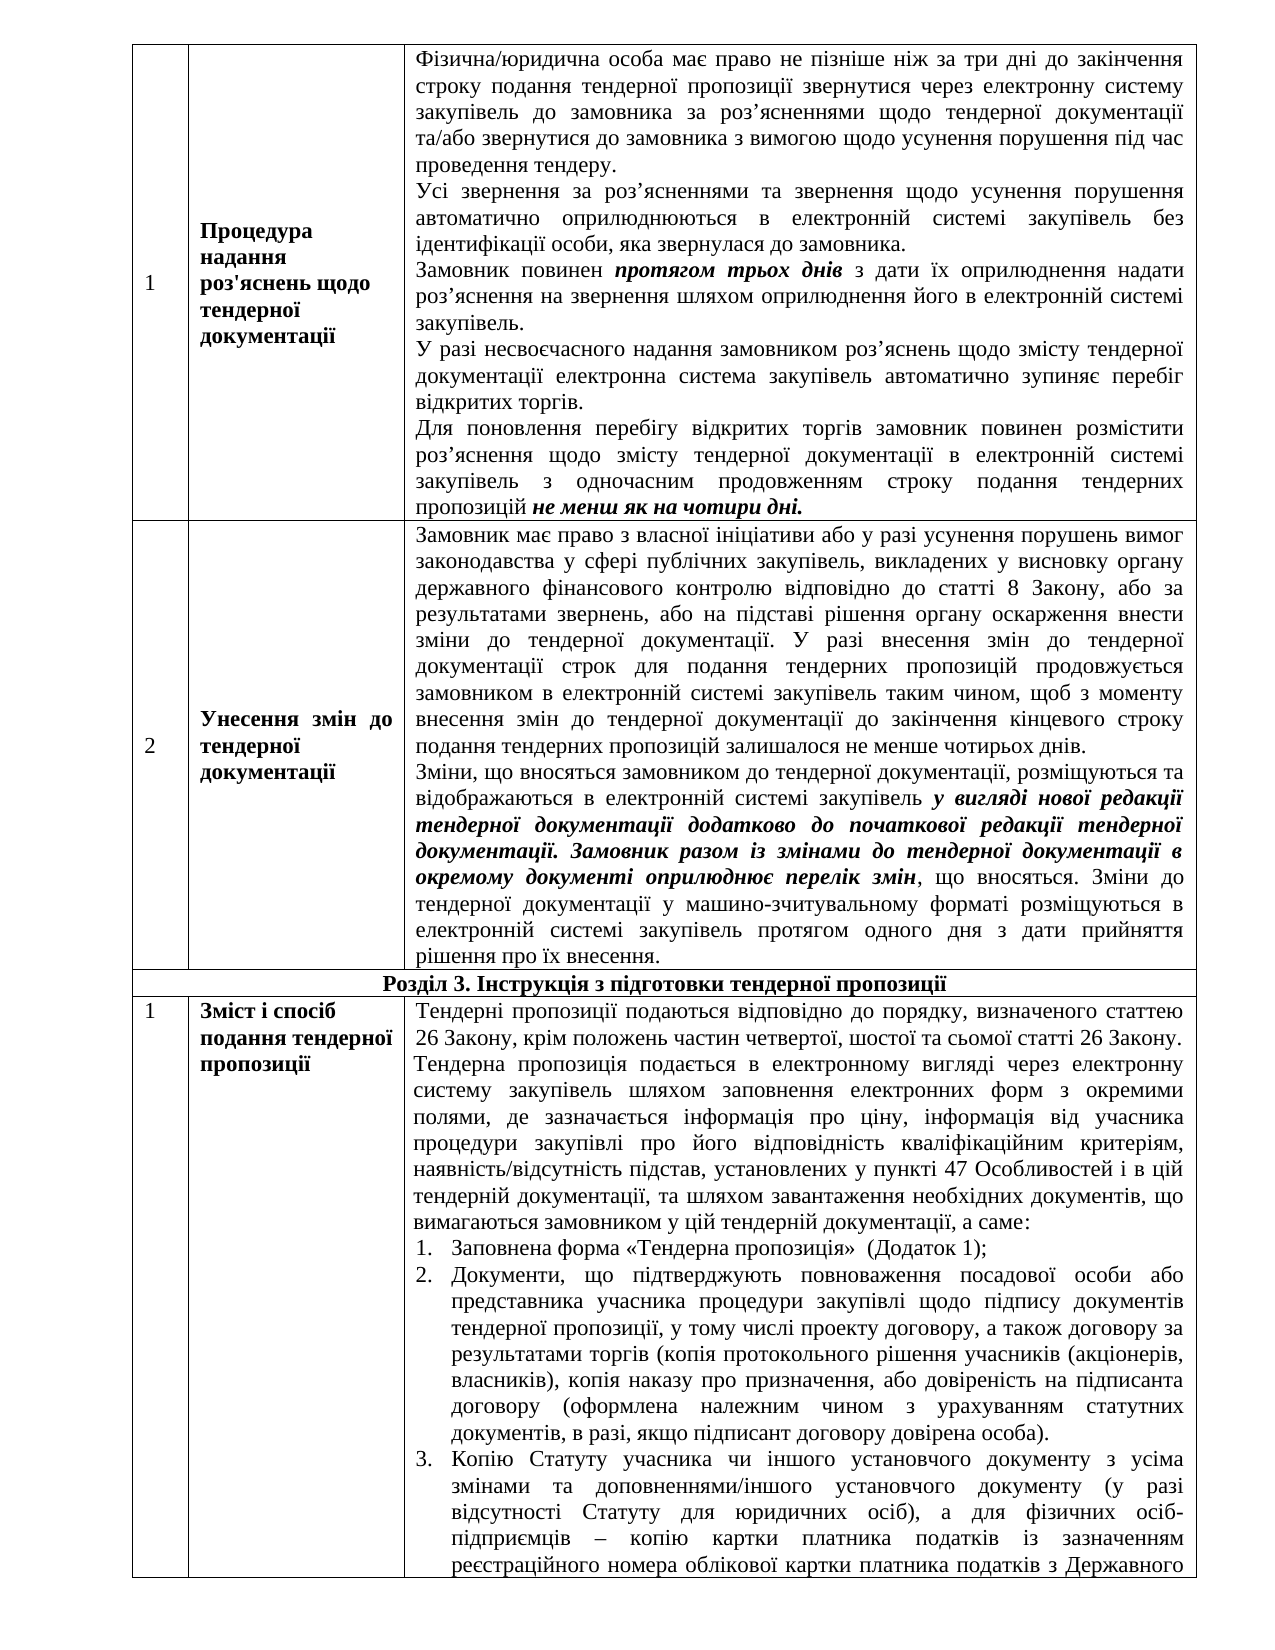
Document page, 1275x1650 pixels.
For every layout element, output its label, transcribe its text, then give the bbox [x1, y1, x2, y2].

table_cell Фізична/юридична особа має право не пізніше ніж за три дні до закінчення строку подання тендерної пропозиції звернутися через електронну систему закупівель до замовника за роз’ясненнями щодо тендерної документації та/або звернутися до замовника з вимогою щодо усунення порушення під час проведення тендеру. Усі звернення за роз’ясненнями та звернення щодо усунення порушення автоматично оприлюднюються в електронній системі закупівель без ідентифікації особи, яка звернулася до замовника. Замовник повинен протягом трьох днів з дати їх оприлюднення надати роз’яснення на звернення шляхом оприлюднення його в електронній системі закупівель. У разі несвоєчасного надання замовником роз’яснень щодо змісту тендерної документації електронна система закупівель автоматично зупиняє перебіг відкритих торгів. Для поновлення перебігу відкритих торгів замовник повинен розмістити роз’яснення щодо змісту тендерної документації в електронній системі закупівель з одночасним продовженням строку подання тендерних пропозицій не менш як на чотири дні. [405, 45, 1196, 520]
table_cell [405, 997, 1196, 1577]
table_cell 1 [133, 997, 188, 1577]
table_cell 1 [133, 45, 188, 520]
table_cell Розділ 3. Інструкція з підготовки тендерної пропозиції [133, 970, 1196, 996]
table_cell Замовник має право з власної ініціативи або у разі усунення порушень вимог законодавства у сфері публічних закупівель, викладених у висновку органу державного фінансового контролю відповідно до статті 8 Закону, або за результатами звернень, або на підставі рішення органу оскарження внести зміни до тендерної документації. У разі внесення змін до тендерної документації строк для подання тендерних пропозицій продовжується замовником в електронній системі закупівель таким чином, щоб з моменту внесення змін до тендерної документації до закінчення кінцевого строку подання тендерних пропозицій залишалося не менше чотирьох днів. Зміни, що вносяться замовником до тендерної документації, розміщуються та відображаються в електронній системі закупівель у вигляді нової редакції тендерної документації додатково до початкової редакції тендерної документації. Замовник разом із змінами до тендерної документації в окремому документі оприлюднює перелік змін, що вносяться. Зміни до тендерної документації у машино-зчитувальному форматі розміщуються в електронній системі закупівель протягом одного дня з дати прийняття рішення про їх внесення. [405, 521, 1196, 969]
table_cell Унесення змін до тендерної документації [189, 521, 404, 969]
table_cell Процедура надання роз'яснень щодо тендерної документації [189, 45, 404, 520]
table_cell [189, 997, 404, 1577]
table_cell 2 [133, 521, 188, 969]
